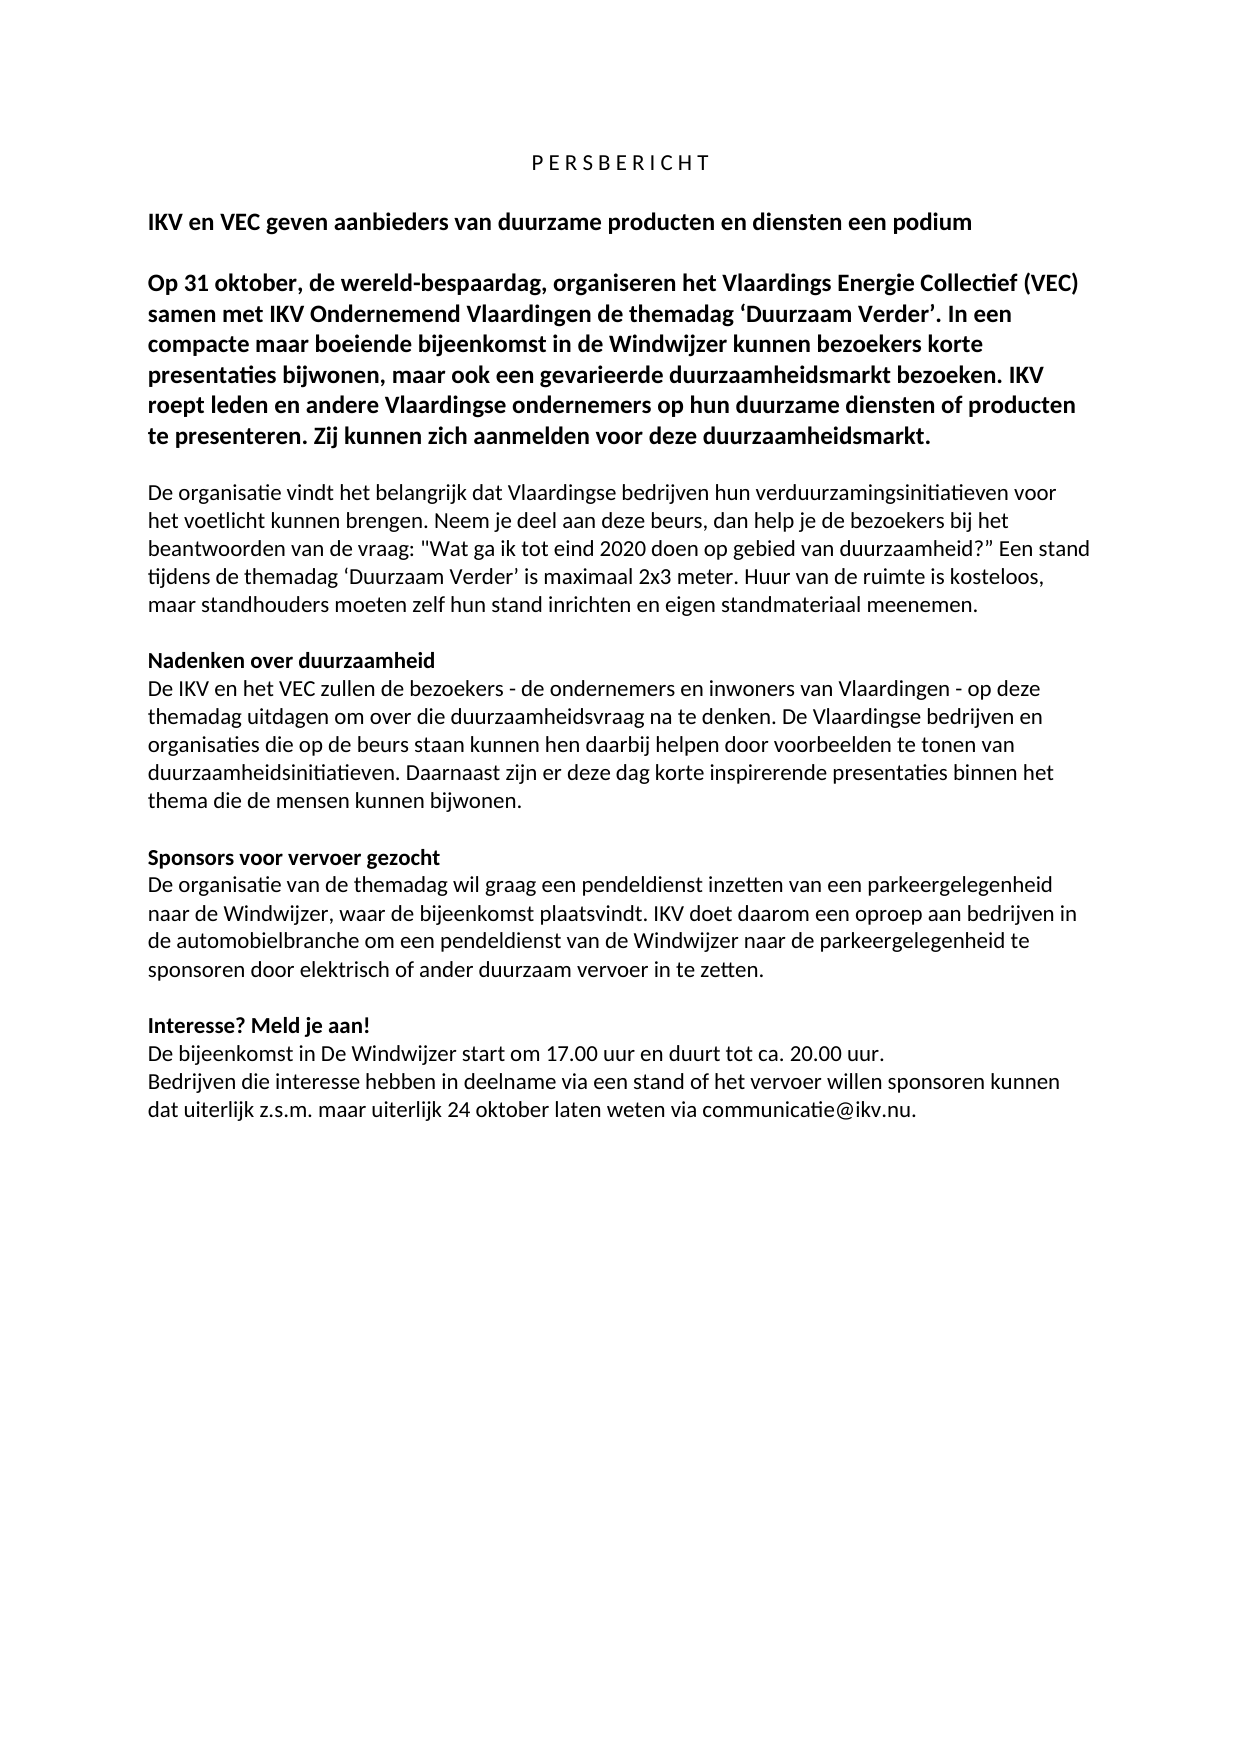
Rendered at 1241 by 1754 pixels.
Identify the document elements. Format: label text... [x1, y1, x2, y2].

text Sponsors voor vervoer gezocht [148, 843, 1093, 871]
text Interesse? Meld je aan! [148, 1011, 1093, 1039]
text De bijeenkomst in De Windwijzer start om 17.00 uur en duurt tot ca. 20.00 uur. [148, 1039, 1093, 1067]
text De organisatie vindt het belangrijk dat Vlaardingse bedrijven hun verduurzamingsinitiatieven voor het voetlicht kunnen brengen. Neem je deel aan deze beurs, dan help je de bezoekers bij het beantwoorden van de vraag: "Wat ga ik tot eind 2020 doen op gebied van duurzaamheid?” Een stand tijdens de themadag ‘Duurzaam Verder’ is maximaal 2x3 meter. Huur van de ruimte is kosteloos, maar standhouders moeten zelf hun stand inrichten en eigen standmateriaal meenemen. [148, 478, 1093, 618]
text Nadenken over duurzaamheid [148, 646, 1093, 674]
text P E R S B E R I C H T [148, 148, 1093, 176]
text De organisatie van de themadag wil graag een pendeldienst inzetten van een parkeergelegenheid naar de Windwijzer, waar de bijeenkomst plaatsvindt. IKV doet daarom een oproep aan bedrijven in de automobielbranche om een pendeldienst van de Windwijzer naar de parkeergelegenheid te sponsoren door elektrisch of ander duurzaam vervoer in te zetten. [148, 871, 1093, 983]
text De IKV en het VEC zullen de bezoekers - de ondernemers en inwoners van Vlaardingen - op deze themadag uitdagen om over die duurzaamheidsvraag na te denken. De Vlaardingse bedrijven en organisaties die op de beurs staan kunnen hen daarbij helpen door voorbeelden te tonen van duurzaamheidsinitiatieven. Daarnaast zijn er deze dag korte inspirerende presentaties binnen het thema die de mensen kunnen bijwonen. [148, 674, 1093, 814]
text Op 31 oktober, de wereld-bespaardag, organiseren het Vlaardings Energie Collectief (VEC) samen met IKV Ondernemend Vlaardingen de themadag ‘Duurzaam Verder’. In een compacte maar boeiende bijeenkomst in de Windwijzer kunnen bezoekers korte presentaties bijwonen, maar ook een gevarieerde duurzaamheidsmarkt bezoeken. IKV roept leden en andere Vlaardingse ondernemers op hun duurzame diensten of producten te presenteren. Zij kunnen zich aanmelden voor deze duurzaamheidsmarkt. [148, 267, 1093, 450]
text Bedrijven die interesse hebben in deelname via een stand of het vervoer willen sponsoren kunnen dat uiterlijk z.s.m. maar uiterlijk 24 oktober laten weten via communicatie@ikv.nu. [148, 1067, 1093, 1123]
text IKV en VEC geven aanbieders van duurzame producten en diensten een podium [148, 206, 1093, 237]
